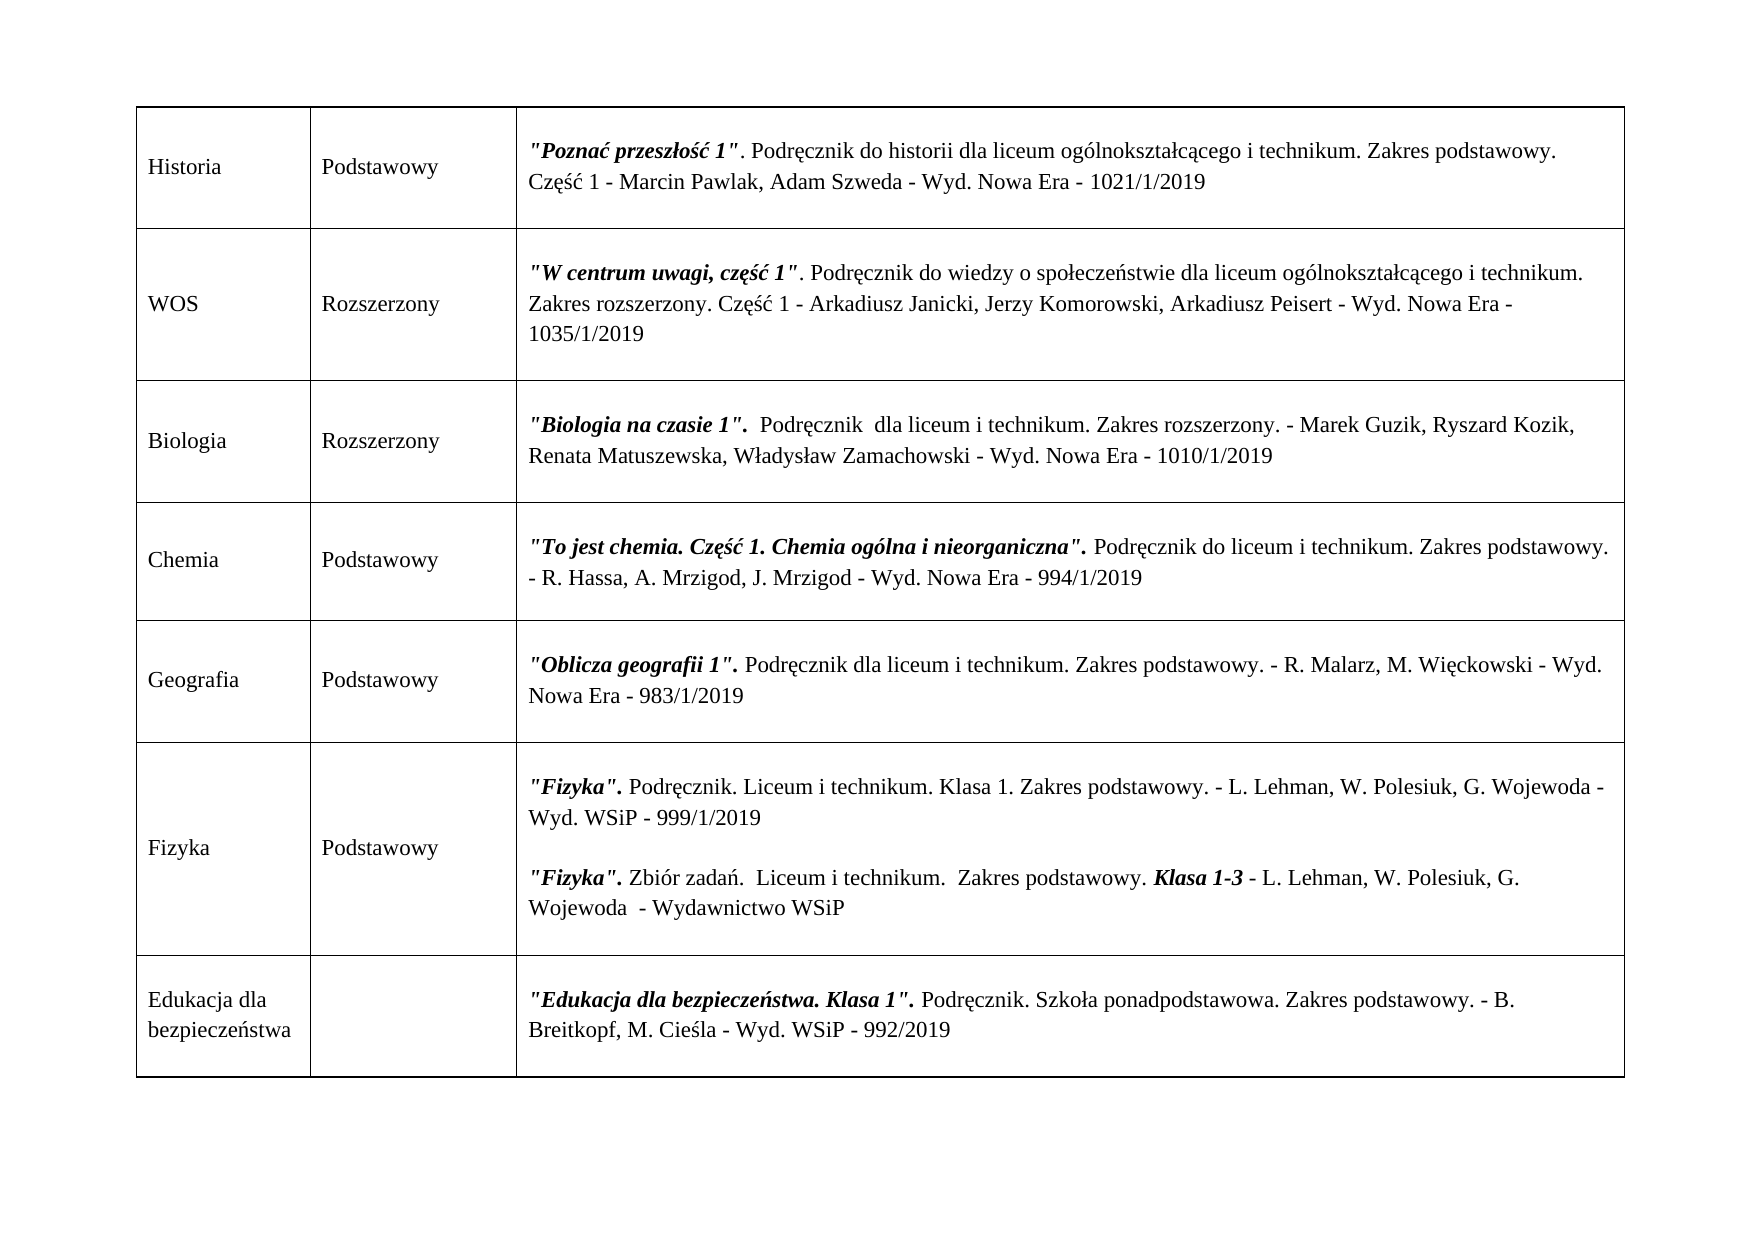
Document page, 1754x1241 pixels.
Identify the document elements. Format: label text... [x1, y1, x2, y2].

table_cell [311, 956, 516, 1076]
table_cell Historia [137, 108, 310, 228]
table_cell "Biologia na czasie 1". Podręcznik dla liceum i technikum. Zakres rozszerzony. - Marek Guzik, Ryszard Kozik, Renata Matuszewska, Władysław Zamachowski - Wyd. Nowa Era - 1010/1/2019 [517, 381, 1624, 502]
table_cell Biologia [137, 381, 310, 502]
table_cell "Poznać przeszłość 1". Podręcznik do historii dla liceum ogólnokształcącego i technikum. Zakres podstawowy. Część 1 - Marcin Pawlak, Adam Szweda - Wyd. Nowa Era - 1021/1/2019 [517, 108, 1624, 228]
table_cell Fizyka [137, 743, 310, 954]
table_cell WOS [137, 229, 310, 380]
table_cell "W centrum uwagi, część 1". Podręcznik do wiedzy o społeczeństwie dla liceum ogólnokształcącego i technikum. Zakres rozszerzony. Część 1 - Arkadiusz Janicki, Jerzy Komorowski, Arkadiusz Peisert - Wyd. Nowa Era - 1035/1/2019 [517, 229, 1624, 380]
table_cell Geografia [137, 621, 310, 742]
table_cell "Oblicza geografii 1". Podręcznik dla liceum i technikum. Zakres podstawowy. - R. Malarz, M. Więckowski - Wyd. Nowa Era - 983/1/2019 [517, 621, 1624, 742]
table_cell Rozszerzony [311, 229, 516, 380]
table_cell Edukacja dla bezpieczeństwa [137, 956, 310, 1076]
table_cell "To jest chemia. Część 1. Chemia ogólna i nieorganiczna". Podręcznik do liceum i technikum. Zakres podstawowy. - R. Hassa, A. Mrzigod, J. Mrzigod - Wyd. Nowa Era - 994/1/2019 [517, 503, 1624, 620]
table_cell Podstawowy [311, 108, 516, 228]
table_cell "Edukacja dla bezpieczeństwa. Klasa 1". Podręcznik. Szkoła ponadpodstawowa. Zakres podstawowy. - B. Breitkopf, M. Cieśla - Wyd. WSiP - 992/2019 [517, 956, 1624, 1076]
table_cell Podstawowy [311, 503, 516, 620]
table_cell "Fizyka". Podręcznik. Liceum i technikum. Klasa 1. Zakres podstawowy. - L. Lehman, W. Polesiuk, G. Wojewoda - Wyd. WSiP - 999/1/2019 "Fizyka". Zbiór zadań. Liceum i technikum. Zakres podstawowy. Klasa 1-3 - L. Lehman, W. Polesiuk, G. Wojewoda - Wydawnictwo WSiP [517, 743, 1624, 954]
table_cell Rozszerzony [311, 381, 516, 502]
table_cell Podstawowy [311, 621, 516, 742]
table_cell Podstawowy [311, 743, 516, 954]
table_cell Chemia [137, 503, 310, 620]
